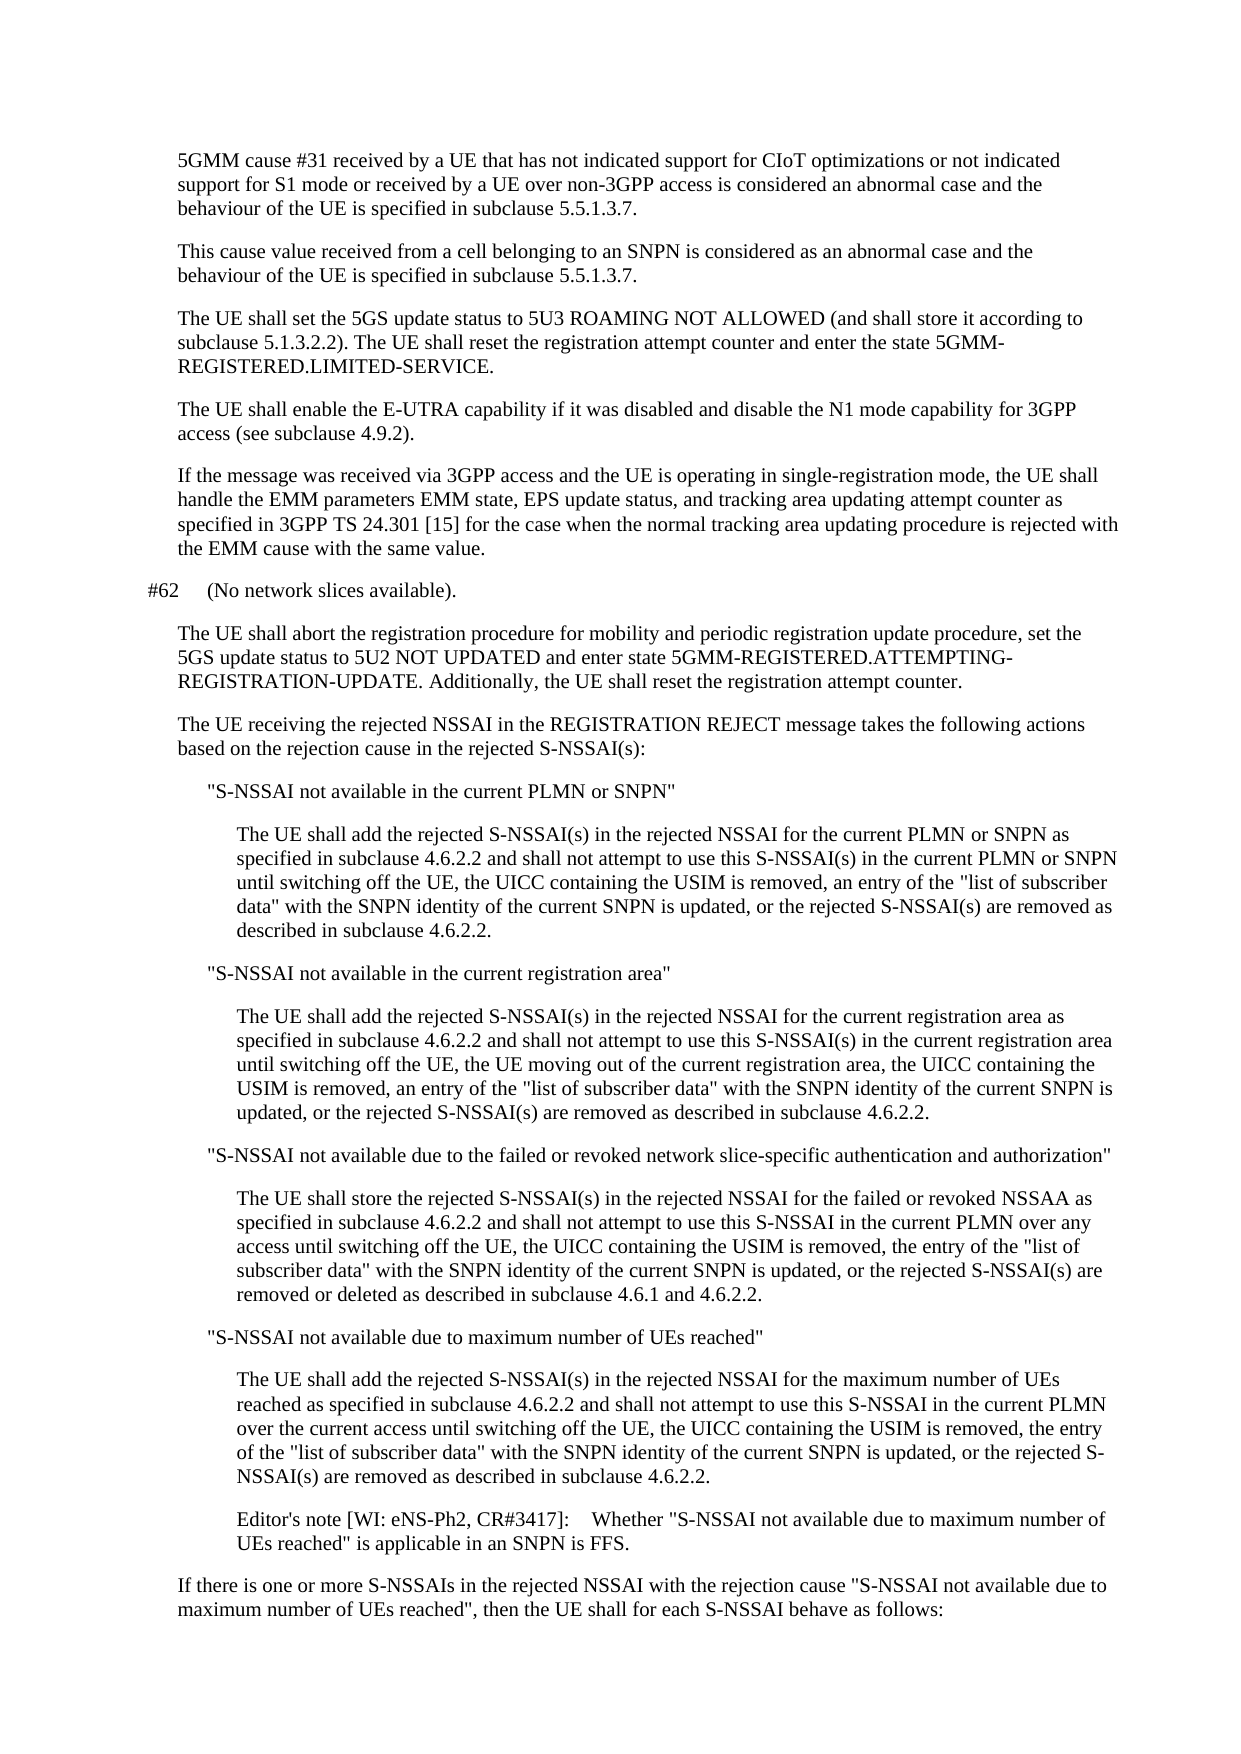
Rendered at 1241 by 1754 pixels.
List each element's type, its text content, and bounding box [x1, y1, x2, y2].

text #62 (No network slices available). [148, 578, 1122, 602]
text "S-NSSAI not available in the current registration area" [207, 961, 1122, 985]
text "S-NSSAI not available in the current PLMN or SNPN" [207, 779, 1122, 803]
text Editor's note [WI: eNS-Ph2, CR#3417]: Whether "S-NSSAI not available due to maximum number of UEs reached" is applicable in an SNPN is FFS. [236, 1506, 1122, 1554]
text The UE shall add the rejected S-NSSAI(s) in the rejected NSSAI for the current PLMN or SNPN as specified in subclause 4.6.2.2 and shall not attempt to use this S-NSSAI(s) in the current PLMN or SNPN until switching off the UE, the UICC containing the USIM is removed, an entry of the "list of subscriber data" with the SNPN identity of the current SNPN is updated, or the rejected S-NSSAI(s) are removed as described in subclause 4.6.2.2. [236, 822, 1122, 942]
text "S-NSSAI not available due to maximum number of UEs reached" [207, 1324, 1122, 1349]
text If the message was received via 3GPP access and the UE is operating in single-registration mode, the UE shall handle the EMM parameters EMM state, EPS update status, and tracking area updating attempt counter as specified in 3GPP TS 24.301 [15] for the case when the normal tracking area updating procedure is rejected with the EMM cause with the same value. [148, 463, 1122, 559]
text The UE receiving the rejected NSSAI in the REGISTRATION REJECT message takes the following actions based on the rejection cause in the rejected S-NSSAI(s): [148, 712, 1122, 760]
text The UE shall set the 5GS update status to 5U3 ROAMING NOT ALLOWED (and shall store it according to subclause 5.1.3.2.2). The UE shall reset the registration attempt counter and enter the state 5GMM- REGISTERED.LIMITED-SERVICE. [148, 306, 1122, 378]
text If there is one or more S-NSSAIs in the rejected NSSAI with the rejection cause "S-NSSAI not available due to maximum number of UEs reached", then the UE shall for each S-NSSAI behave as follows: [148, 1573, 1122, 1621]
text The UE shall abort the registration procedure for mobility and periodic registration update procedure, set the 5GS update status to 5U2 NOT UPDATED and enter state 5GMM-REGISTERED.ATTEMPTING-REGISTRATION-UPDATE. Additionally, the UE shall reset the registration attempt counter. [148, 621, 1122, 693]
text "S-NSSAI not available due to the failed or revoked network slice-specific authentication and authorization" [207, 1143, 1122, 1167]
text The UE shall store the rejected S-NSSAI(s) in the rejected NSSAI for the failed or revoked NSSAA as specified in subclause 4.6.2.2 and shall not attempt to use this S-NSSAI in the current PLMN over any access until switching off the UE, the UICC containing the USIM is removed, the entry of the "list of subscriber data" with the SNPN identity of the current SNPN is updated, or the rejected S-NSSAI(s) are removed or deleted as described in subclause 4.6.1 and 4.6.2.2. [236, 1186, 1122, 1306]
text This cause value received from a cell belonging to an SNPN is considered as an abnormal case and the behaviour of the UE is specified in subclause 5.5.1.3.7. [148, 239, 1122, 287]
text 5GMM cause #31 received by a UE that has not indicated support for CIoT optimizations or not indicated support for S1 mode or received by a UE over non-3GPP access is considered an abnormal case and the behaviour of the UE is specified in subclause 5.5.1.3.7. [148, 148, 1122, 220]
text The UE shall add the rejected S-NSSAI(s) in the rejected NSSAI for the current registration area as specified in subclause 4.6.2.2 and shall not attempt to use this S-NSSAI(s) in the current registration area until switching off the UE, the UE moving out of the current registration area, the UICC containing the USIM is removed, an entry of the "list of subscriber data" with the SNPN identity of the current SNPN is updated, or the rejected S-NSSAI(s) are removed as described in subclause 4.6.2.2. [236, 1004, 1122, 1124]
text The UE shall enable the E-UTRA capability if it was disabled and disable the N1 mode capability for 3GPP access (see subclause 4.9.2). [148, 396, 1122, 444]
text The UE shall add the rejected S-NSSAI(s) in the rejected NSSAI for the maximum number of UEs reached as specified in subclause 4.6.2.2 and shall not attempt to use this S-NSSAI in the current PLMN over the current access until switching off the UE, the UICC containing the USIM is removed, the entry of the "list of subscriber data" with the SNPN identity of the current SNPN is updated, or the rejected S-NSSAI(s) are removed as described in subclause 4.6.2.2. [236, 1367, 1122, 1488]
